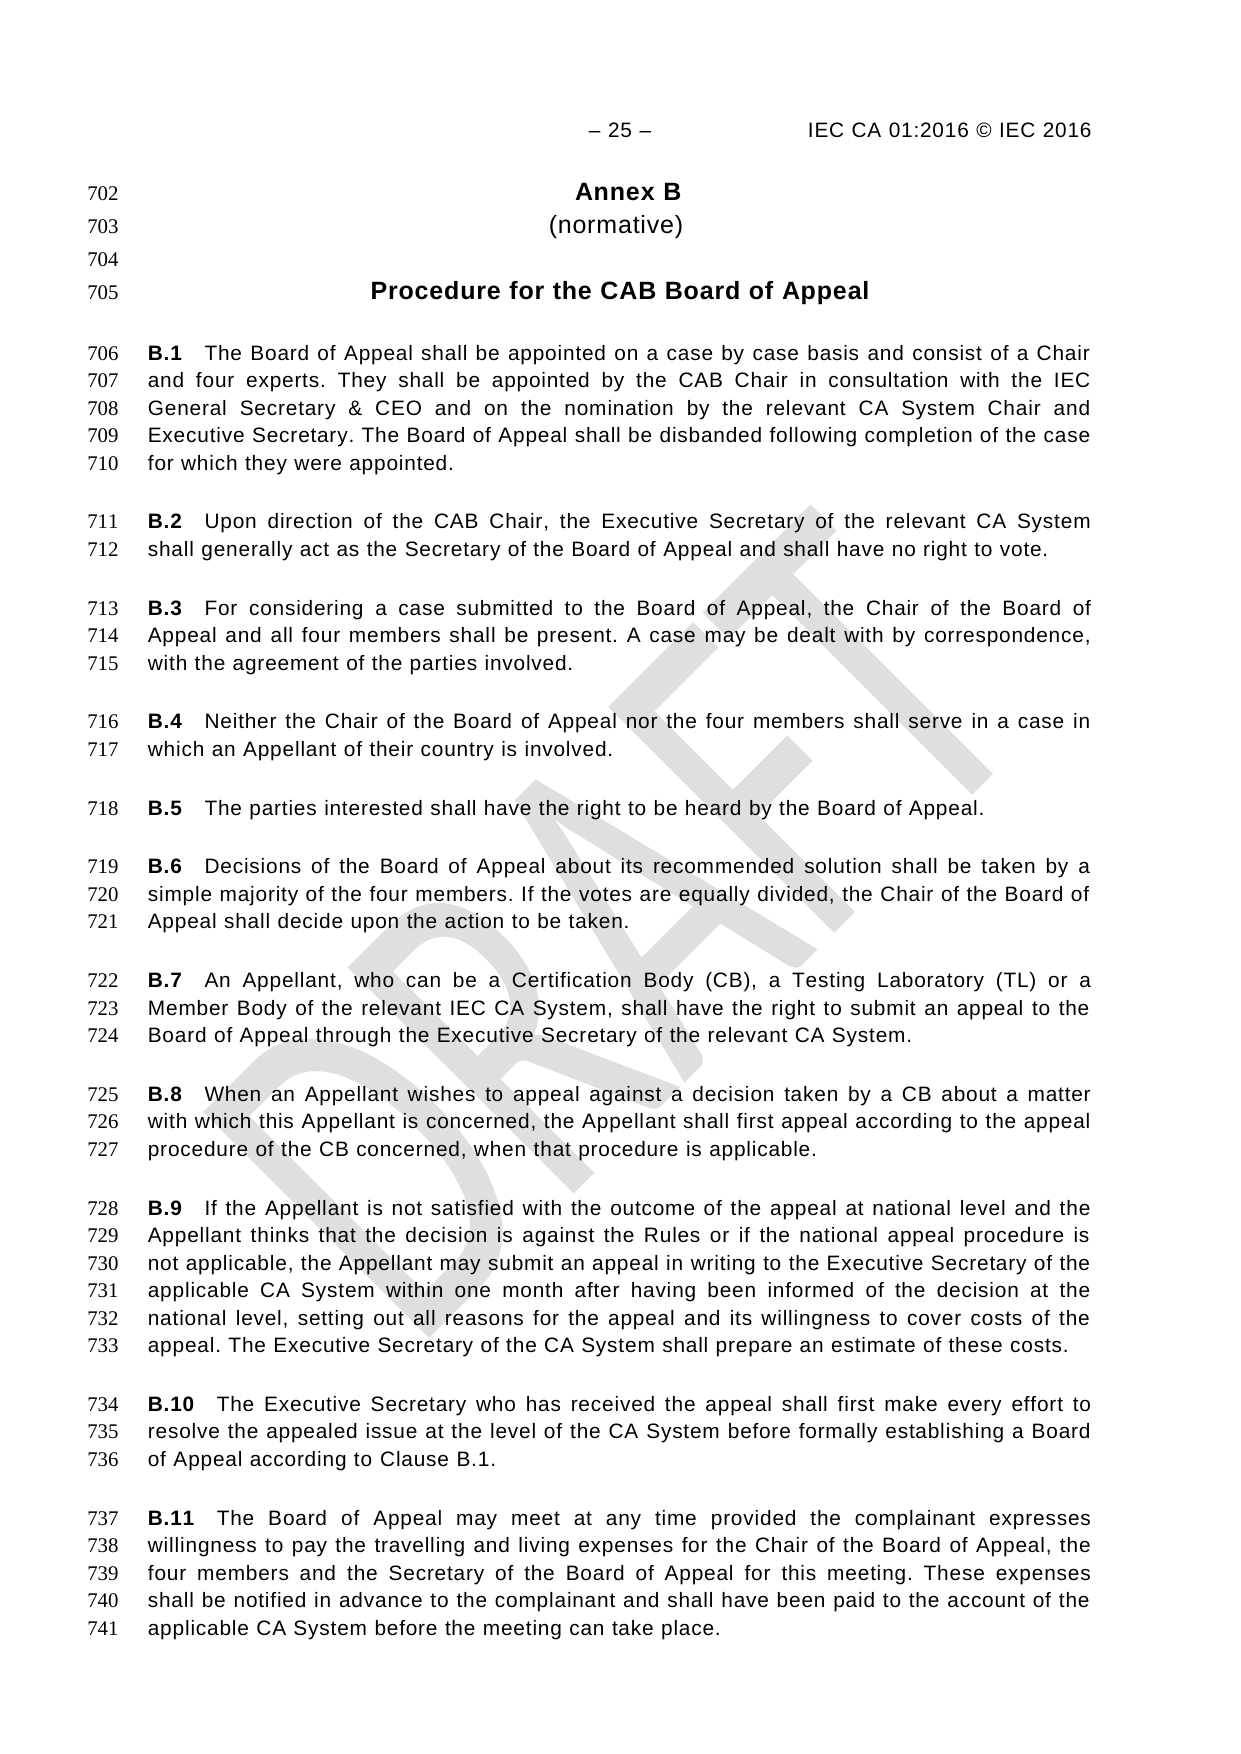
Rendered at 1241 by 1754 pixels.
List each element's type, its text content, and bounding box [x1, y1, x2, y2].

title (normative) Procedure for the CAB Board of Appeal [148, 177, 1092, 305]
text B.6 Decisions of the Board of Appeal about its recommended solution shall be taken by a simple majority of the four members. If the votes are equally divided, the Chair of the Board of Appeal shall decide upon the action to be taken. [148, 854, 1092, 933]
text B.5 The parties interested shall have the right to be heard by the Board of Appeal. [148, 796, 1092, 819]
text B.7 An Appellant, who can be a Certification Body (CB), a Testing Laboratory (TL) or a Member Body of the relevant IEC CA System, shall have the right to submit an appeal to the Board of Appeal through the Executive Secretary of the relevant CA System. [148, 968, 1092, 1047]
text B.1 The Board of Appeal shall be appointed on a case by case basis and consist of a Chair and four experts. They shall be appointed by the CAB Chair in consultation with the IEC General Secretary & CEO and on the nomination by the relevant CA System Chair and Executive Secretary. The Board of Appeal shall be disbanded following completion of the case for which they were appointed. [148, 341, 1092, 474]
text B.9 If the Appellant is not satisfied with the outcome of the appeal at national level and the Appellant thinks that the decision is against the Rules or if the national appeal procedure is not applicable, the Appellant may submit an appeal in writing to the Executive Secretary of the applicable CA System within one month after having been informed of the decision at the national level, setting out all reasons for the appeal and its willingness to cover costs of the appeal. The Executive Secretary of the CA System shall prepare an estimate of these costs. [148, 1196, 1092, 1357]
text B.11 The Board of Appeal may meet at any time provided the complainant expresses willingness to pay the travelling and living expenses for the Chair of the Board of Appeal, the four members and the Secretary of the Board of Appeal for this meeting. These expenses shall be notified in advance to the complainant and shall have been paid to the account of the applicable CA System before the meeting can take place. [148, 1506, 1092, 1639]
text B.10 The Executive Secretary who has received the appeal shall first make every effort to resolve the appealed issue at the level of the CA System before formally establishing a Board of Appeal according to Clause B.1. [148, 1392, 1092, 1471]
text B.8 When an Appellant wishes to appeal against a decision taken by a CB about a matter with which this Appellant is concerned, the Appellant shall first appeal according to the appeal procedure of the CB concerned, when that procedure is applicable. [148, 1082, 1092, 1161]
text B.3 For considering a case submitted to the Board of Appeal, the Chair of the Board of Appeal and all four members shall be present. A case may be dealt with by correspondence, with the agreement of the parties involved. [148, 596, 1092, 674]
text B.4 Neither the Chair of the Board of Appeal nor the four members shall serve in a case in which an Appellant of their country is involved. [148, 709, 1092, 761]
text B.2 Upon direction of the CAB Chair, the Executive Secretary of the relevant CA System shall generally act as the Secretary of the Board of Appeal and shall have no right to vote. [148, 509, 1092, 561]
